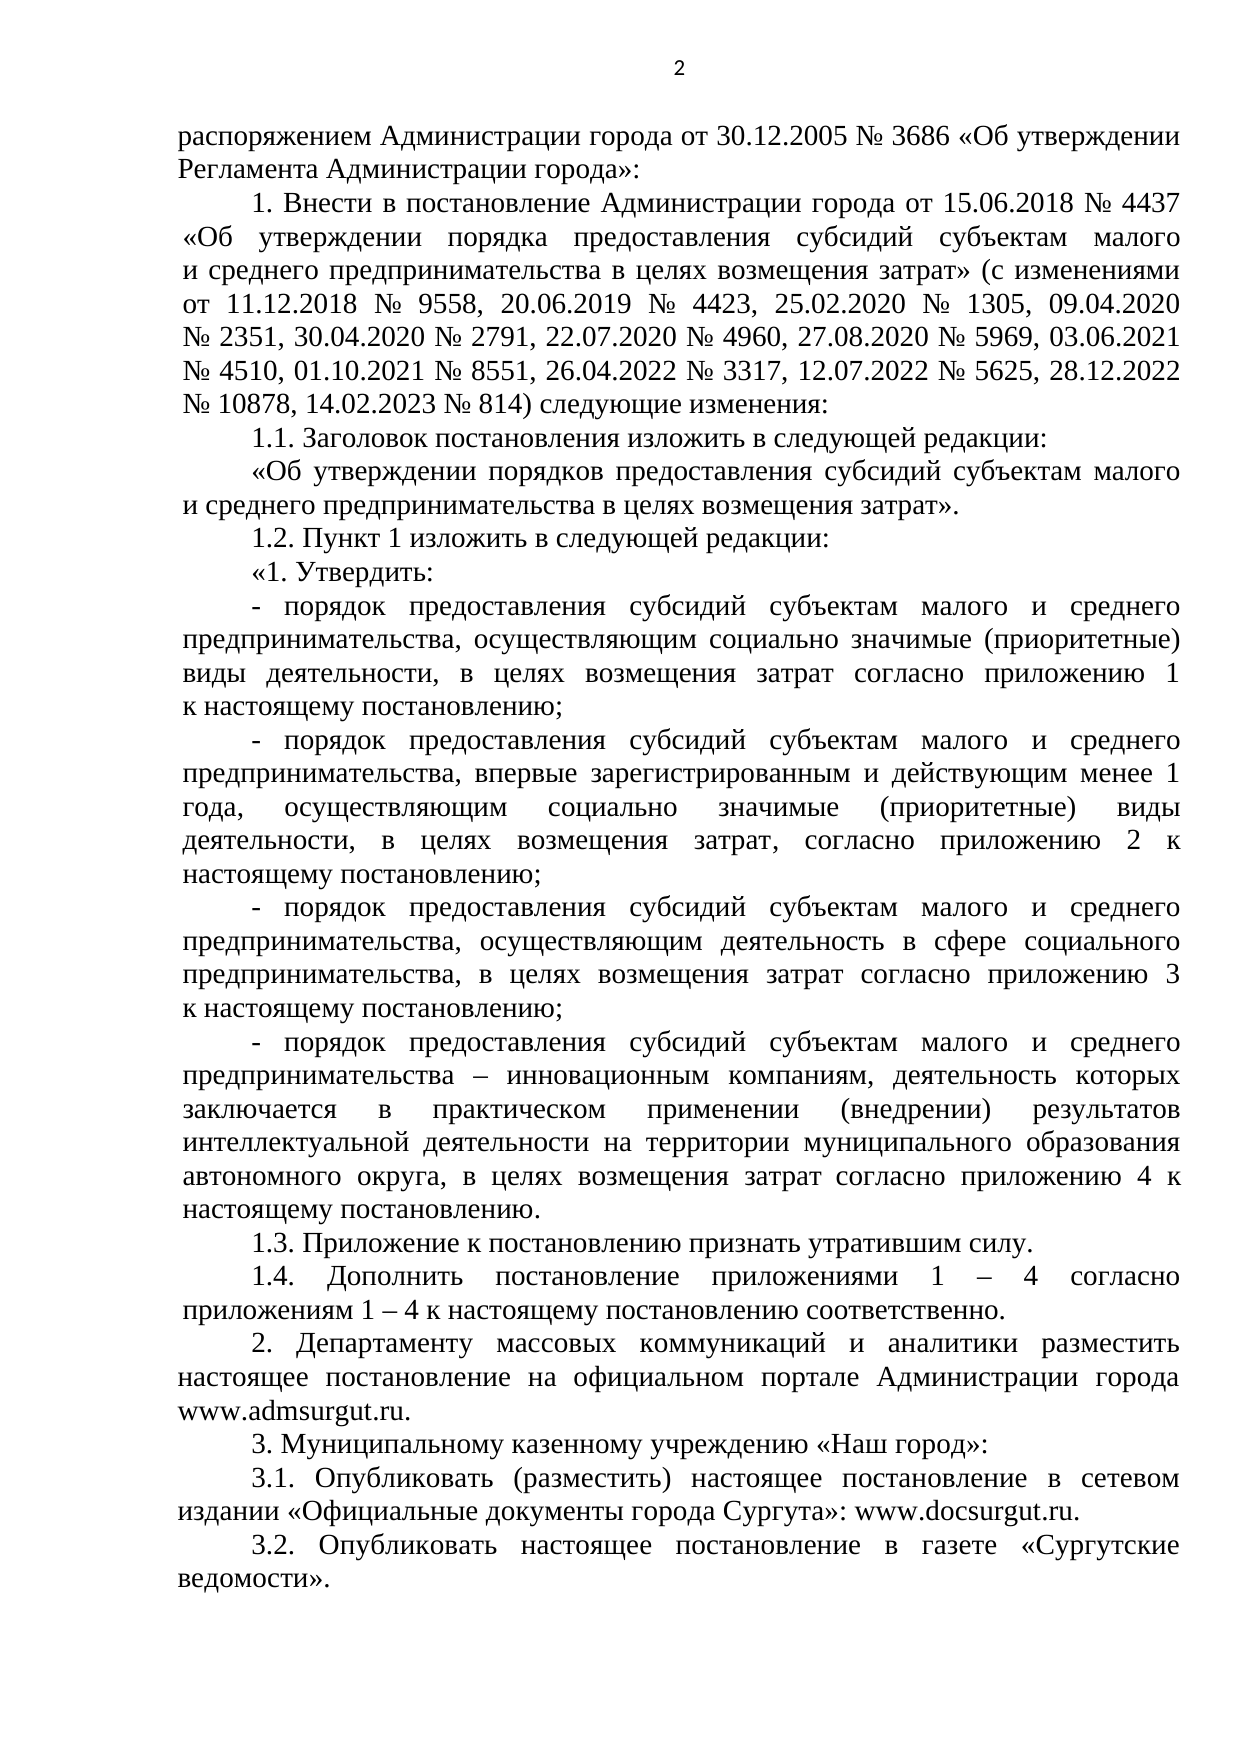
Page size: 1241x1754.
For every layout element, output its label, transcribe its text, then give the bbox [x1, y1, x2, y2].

text - порядок предоставления субсидий субъектам малого и среднего предпринимательства, осуществляющим деятельность в сфере социального предпринимательства, в целях возмещения затрат согласно приложению 3 к настоящему постановлению; [182, 889, 1181, 1024]
text - порядок предоставления субсидий субъектам малого и среднего предпринимательства – инновационным компаниям, деятельность которых заключается в практическом применении (внедрении) результатов интеллектуальной деятельности на территории муниципального образования автономного округа, в целях возмещения затрат согласно приложению 4 к настоящему постановлению. [182, 1024, 1181, 1225]
text 3.1. Опубликовать (разместить) настоящее постановление в сетевом издании «Официальные документы города Сургута»: www.docsurgut.ru. [177, 1460, 1181, 1527]
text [177, 118, 1181, 185]
text «1. Утвердить: [182, 554, 1181, 588]
text 1. Внести в постановление Администрации города от 15.06.2018 № 4437 «Об утверждении порядка предоставления субсидий субъектам малого и среднего предпринимательства в целях возмещения затрат» (с изменениями от 11.12.2018 № 9558, 20.06.2019 № 4423, 25.02.2020 № 1305, 09.04.2020 № 2351, 30.04.2020 № 2791, 22.07.2020 № 4960, 27.08.2020 № 5969, 03.06.2021 № 4510, 01.10.2021 № 8551, 26.04.2022 № 3317, 12.07.2022 № 5625, 28.12.2022 № 10878, 14.02.2023 № 814) следующие изменения: [182, 185, 1181, 420]
text 2. Департаменту массовых коммуникаций и аналитики разместить настоящее постановление на официальном портале Администрации города www.admsurgut.ru. [177, 1326, 1181, 1426]
text «Об утверждении порядков предоставления субсидий субъектам малого и среднего предпринимательства в целях возмещения затрат». [182, 453, 1181, 521]
text - порядок предоставления субсидий субъектам малого и среднего предпринимательства, осуществляющим социально значимые (приоритетные) виды деятельности, в целях возмещения затрат согласно приложению 1 к настоящему постановлению; [182, 588, 1181, 722]
text 1.4. Дополнить постановление приложениями 1 – 4 согласно приложениям 1 – 4 к настоящему постановлению соответственно. [182, 1258, 1181, 1326]
text 3. Муниципальному казенному учреждению «Наш город»: [177, 1426, 1181, 1460]
text 3.2. Опубликовать настоящее постановление в газете «Сургутские ведомости». [177, 1527, 1181, 1594]
text 1.3. Приложение к постановлению признать утратившим силу. [182, 1225, 1181, 1258]
text - порядок предоставления субсидий субъектам малого и среднего предпринимательства, впервые зарегистрированным и действующим менее 1 года, осуществляющим социально значимые (приоритетные) виды деятельности, в целях возмещения затрат, согласно приложению 2 к настоящему постановлению; [182, 722, 1181, 889]
text 1.1. Заголовок постановления изложить в следующей редакции: [182, 420, 1181, 453]
text 1.2. Пункт 1 изложить в следующей редакции: [182, 521, 1181, 554]
